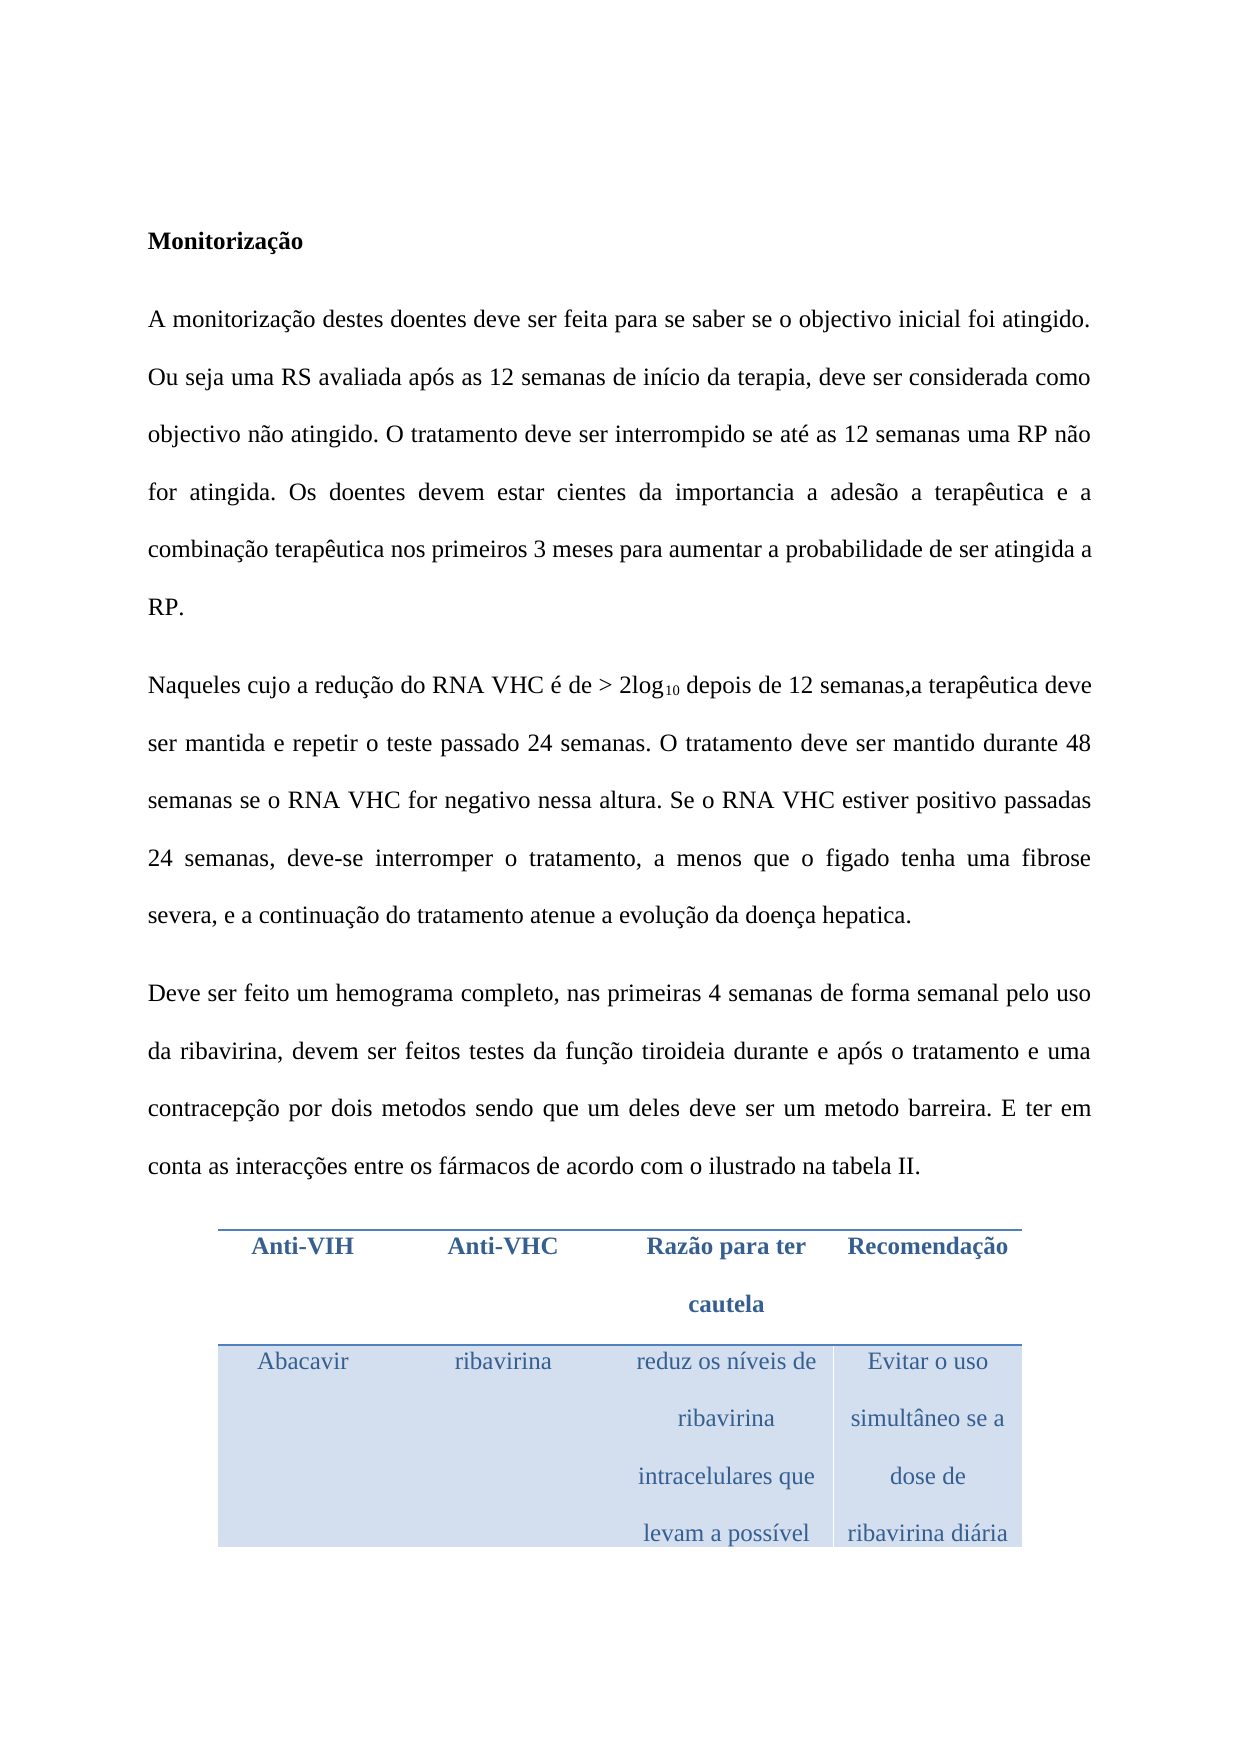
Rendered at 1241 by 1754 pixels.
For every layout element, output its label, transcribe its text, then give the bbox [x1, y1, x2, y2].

text Naqueles cujo a redução do RNA VHC é de > 2log10 depois de 12 semanas,a terapêutica deve ser mantida e repetir o teste passado 24 semanas. O tratamento deve ser mantido durante 48 semanas se o RNA VHC for negativo nessa altura. Se o RNA VHC estiver positivo passadas 24 semanas, deve-se interromper o tratamento, a menos que o figado tenha uma fibrose severa, e a continuação do tratamento atenue a evolução da doença hepatica. [148, 670, 1092, 929]
table_header Recomendação [834, 1231, 1022, 1344]
table_header Anti-VHC [387, 1231, 619, 1344]
table_header Anti-VIH [218, 1231, 387, 1344]
text Deve ser feito um hemograma completo, nas primeiras 4 semanas de forma semanal pelo uso da ribavirina, devem ser feitos testes da função tiroideia durante e após o tratamento e uma contracepção por dois metodos sendo que um deles deve ser um metodo barreira. E ter em conta as interacções entre os fármacos de acordo com o ilustrado na tabela II. [148, 978, 1092, 1180]
table_cell ribavirina [387, 1346, 619, 1547]
table_header Razão para ter cautela [619, 1231, 833, 1344]
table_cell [619, 1346, 833, 1547]
table_cell Abacavir [218, 1346, 387, 1547]
text Monitorização [148, 226, 1092, 255]
text A monitorização destes doentes deve ser feita para se saber se o objectivo inicial foi atingido. Ou seja uma RS avaliada após as 12 semanas de início da terapia, deve ser considerada como objectivo não atingido. O tratamento deve ser interrompido se até as 12 semanas uma RP não for atingida. Os doentes devem estar cientes da importancia a adesão a terapêutica e a combinação terapêutica nos primeiros 3 meses para aumentar a probabilidade de ser atingida a RP. [148, 304, 1092, 621]
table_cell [834, 1346, 1022, 1547]
